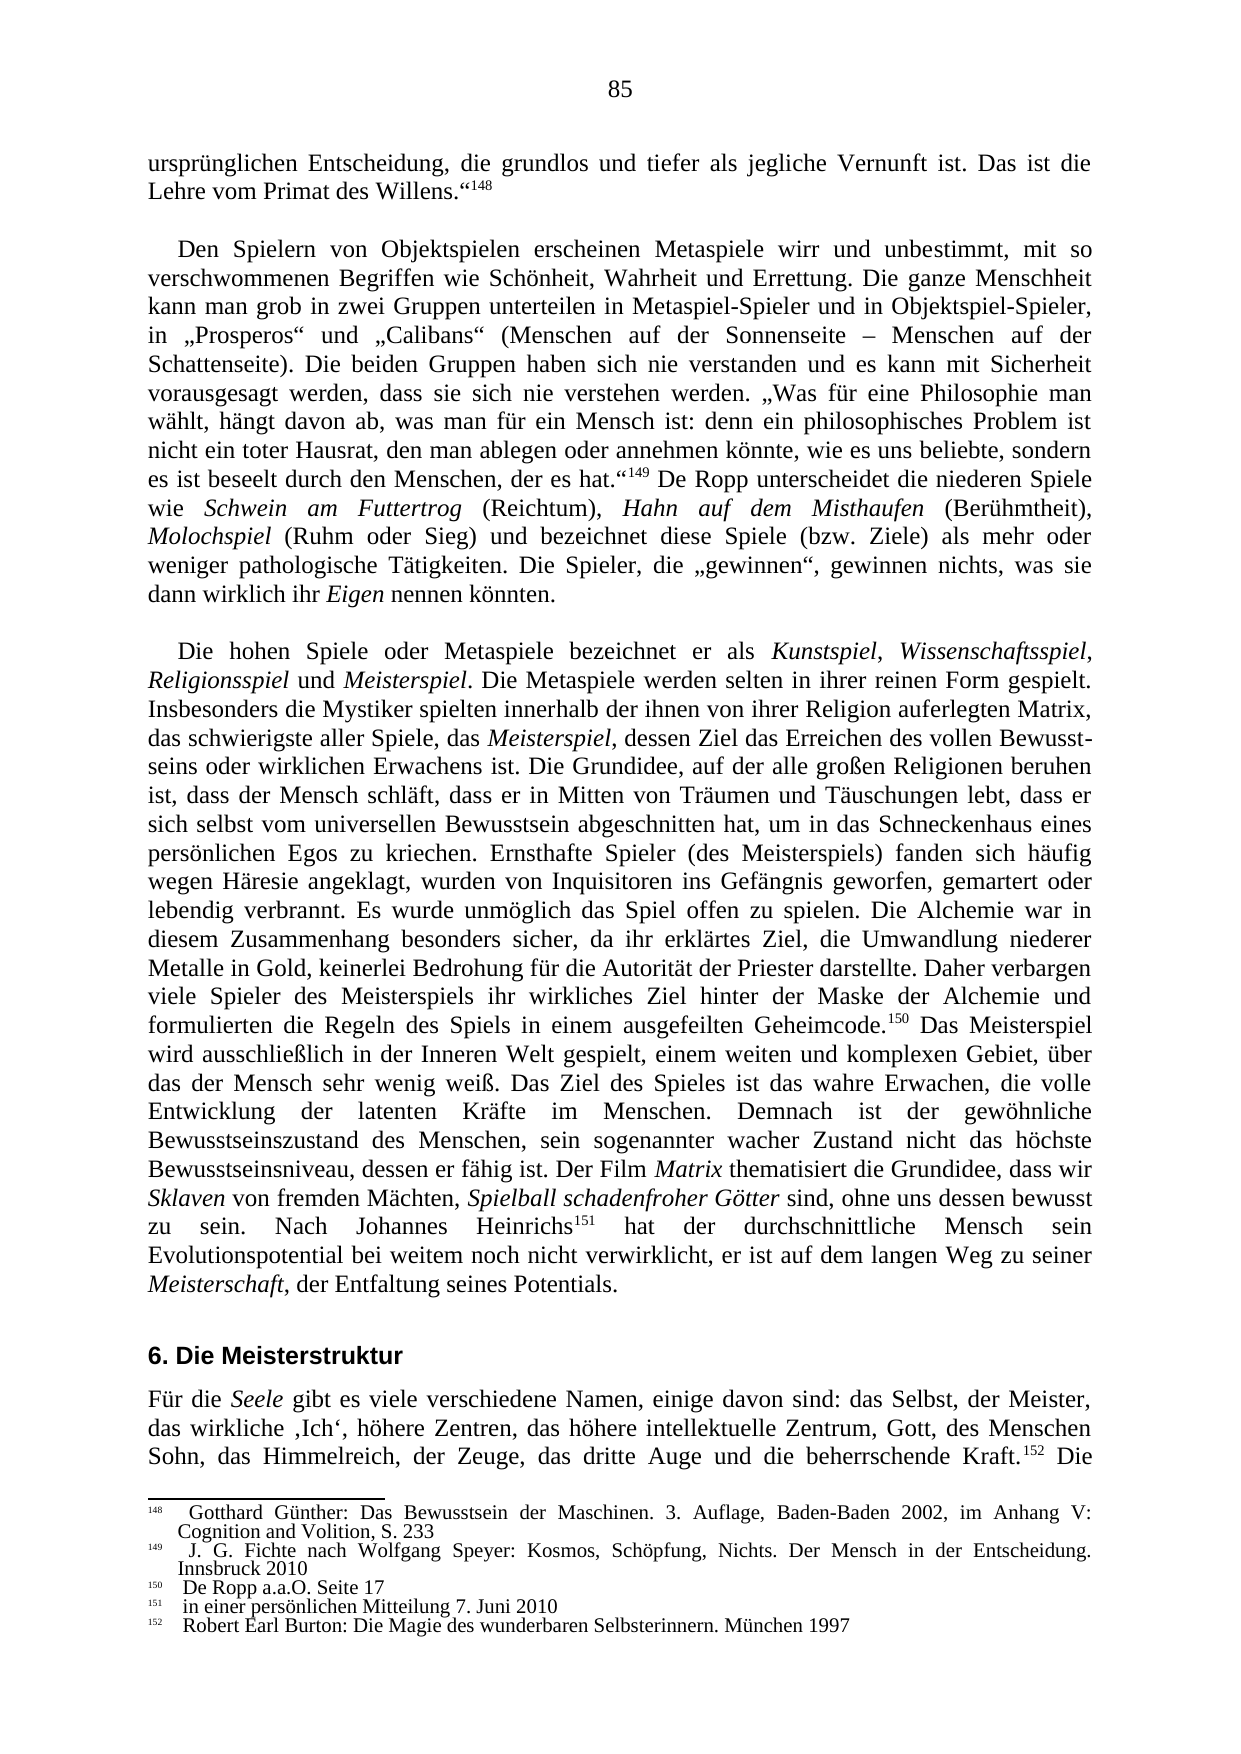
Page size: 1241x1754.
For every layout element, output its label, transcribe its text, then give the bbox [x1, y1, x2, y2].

text Den Spielern von Objektspielen erscheinen Metaspiele wirr und unbestimmt, mit so verschwommenen Begriffen wie Schönheit, Wahrheit und Errettung. Die ganze Menschheit kann man grob in zwei Gruppen unterteilen in Metaspiel-Spieler und in Objektspiel-Spieler, in „Prosperos“ und „Calibans“ (Menschen auf der Sonnenseite – Menschen auf der Schattenseite). Die beiden Gruppen haben sich nie verstanden und es kann mit Sicherheit vorausgesagt werden, dass sie sich nie verstehen werden. „Was für eine Philosophie man wählt, hängt davon ab, was man für ein Mensch ist: denn ein philosophisches Problem ist nicht ein toter Hausrat, den man ablegen oder annehmen könnte, wie es uns beliebte, sondern es ist beseelt durch den Menschen, der es hat.“ De Ropp unterscheidet die niederen Spiele wie Schwein am Futtertrog (Reichtum), Hahn auf dem Misthaufen (Berühmtheit), Molochspiel (Ruhm oder Sieg) und bezeichnet diese Spiele (bzw. Ziele) als mehr oder weniger pathologische Tätigkeiten. Die Spieler, die „gewinnen“, gewinnen nichts, was sie dann wirklich ihr Eigen nennen könnten. [148, 234, 1093, 608]
text Die hohen Spiele oder Metaspiele bezeichnet er als Kunstspiel, Wissenschaftsspiel, Religionsspiel und Meisterspiel. Die Metaspiele werden selten in ihrer reinen Form gespielt. Insbesonders die Mystiker spielten innerhalb der ihnen von ihrer Religion auferlegten Matrix, das schwierigste aller Spiele, das Meisterspiel, dessen Ziel das Erreichen des vollen Bewusstseins oder wirklichen Erwachens ist. Die Grundidee, auf der alle großen Religionen beruhen ist, dass der Mensch schläft, dass er in Mitten von Träumen und Täuschungen lebt, dass er sich selbst vom universellen Bewusstsein abgeschnitten hat, um in das Schneckenhaus eines persönlichen Egos zu kriechen. Ernsthafte Spieler (des Meisterspiels) fanden sich häufig wegen Häresie angeklagt, wurden von Inquisitoren ins Gefängnis geworfen, gemartert oder lebendig verbrannt. Es wurde unmöglich das Spiel offen zu spielen. Die Alchemie war in diesem Zusammenhang besonders sicher, da ihr erklärtes Ziel, die Umwandlung niederer Metalle in Gold, keinerlei Bedrohung für die Autorität der Priester darstellte. Daher verbargen viele Spieler des Meisterspiels ihr wirkliches Ziel hinter der Maske der Alchemie und formulierten die Regeln des Spiels in einem ausgefeilten Geheimcode. Das Meisterspiel wird ausschließlich in der Inneren Welt gespielt, einem weiten und komplexen Gebiet, über das der Mensch sehr wenig weiß. Das Ziel des Spieles ist das wahre Erwachen, die volle Entwicklung der latenten Kräfte im Menschen. Demnach ist der gewöhnliche Bewusstseinszustand des Menschen, sein sogenannter wacher Zustand nicht das höchste Bewusstseinsniveau, dessen er fähig ist. Der Film Matrix thematisiert die Grundidee, dass wir Sklaven von fremden Mächten, Spielball schadenfroher Götter sind, ohne uns dessen bewusst zu sein. Nach Johannes Heinrichs hat der durchschnittliche Mensch sein Evolutionspotential bei weitem noch nicht verwirklicht, er ist auf dem langen Weg zu seiner Meisterschaft, der Entfaltung seines Potentials. [148, 636, 1093, 1298]
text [148, 1384, 1093, 1470]
subtitle 6. Die Meisterstruktur [148, 1341, 974, 1369]
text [148, 148, 1093, 205]
